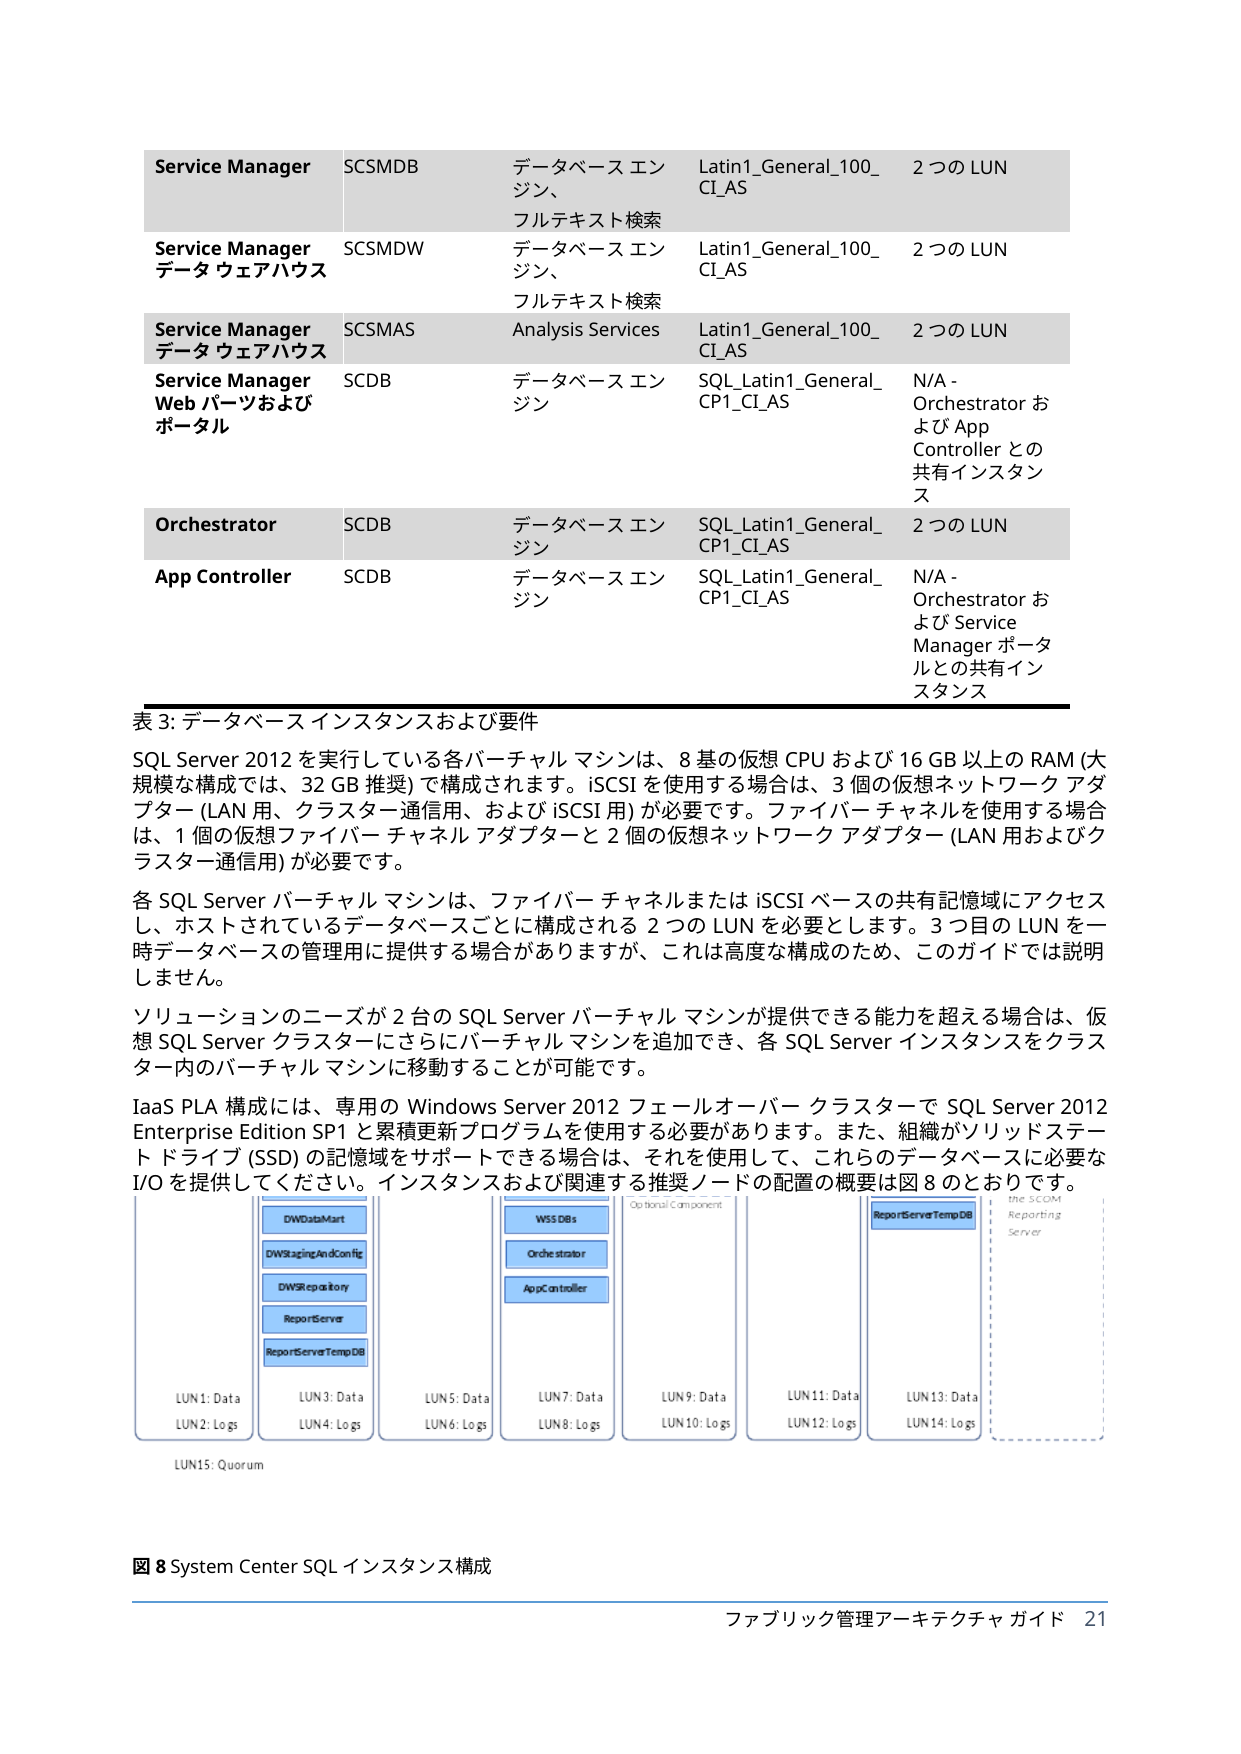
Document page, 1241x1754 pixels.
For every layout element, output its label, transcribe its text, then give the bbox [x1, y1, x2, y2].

table_cell SCDB [344, 560, 501, 704]
table_cell SCSMDB [344, 150, 501, 232]
text 図 8 System Center SQL インスタンス構成 [132, 1556, 1108, 1578]
table_cell Service Manager データ ウェアハウス [144, 232, 343, 313]
table_cell Latin1_General_100_CI_AS [687, 150, 901, 232]
text ソリューションのニーズが 2 台の SQL Server バーチャル マシンが提供できる能力を超える場合は、仮想 SQL Server クラスターにさらにバーチャル マシンを追加でき、各 SQL Server インスタンスをクラスター内のバーチャル マシンに移動することが可能です。 [132, 1004, 1108, 1081]
table_cell Latin1_General_100_CI_AS [687, 232, 901, 313]
table_cell App Controller [144, 560, 343, 704]
text IaaS PLA 構成には、専用の Windows Server 2012 フェールオーバー クラスターで SQL Server 2012 Enterprise Edition SP1 と累積更新プログラムを使用する必要があります。また、組織がソリッドステート ドライブ (SSD) の記憶域をサポートできる場合は、それを使用して、これらのデータベースに必要な I/O を提供してください。インスタンスおよび関連する推奨ノードの配置の概要は図 8 のとおりです。 [132, 1094, 1108, 1197]
table_cell N/A - Orchestrator および Service Manager ポータルとの共有インスタンス [901, 560, 1070, 704]
table_cell SQL_Latin1_General_CP1_CI_AS [687, 364, 901, 508]
table_cell Orchestrator [144, 508, 343, 560]
table_cell Service Manager [144, 150, 343, 232]
table_cell Service Manager Web パーツおよびポータル [144, 364, 343, 508]
text SQL Server 2012 を実行している各バーチャル マシンは、8 基の仮想 CPU および 16 GB 以上の RAM (大規模な構成では、32 GB 推奨) で構成されます。iSCSI を使用する場合は、3 個の仮想ネットワーク アダプター (LAN 用、クラスター通信用、および iSCSI 用) が必要です。ファイバー チャネルを使用する場合は、1 個の仮想ファイバー チャネル アダプターと 2 個の仮想ネットワーク アダプター (LAN 用およびクラスター通信用) が必要です。 [132, 747, 1108, 876]
table_cell 2 つの LUN [901, 232, 1070, 313]
table_cell 2 つの LUN [901, 150, 1070, 232]
table_cell Analysis Services [501, 313, 687, 364]
table_cell SCDB [344, 508, 501, 560]
table_cell データベース エンジン [501, 364, 687, 508]
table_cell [501, 150, 687, 232]
table_cell 2 つの LUN [901, 313, 1070, 364]
table_cell 2 つの LUN [901, 508, 1070, 560]
table_cell Latin1_General_100_CI_AS [687, 313, 901, 364]
table_cell SCSMAS [344, 313, 501, 364]
table_cell N/A - Orchestrator および App Controller との共有インスタンス [901, 364, 1070, 508]
table_cell SQL_Latin1_General_CP1_CI_AS [687, 508, 901, 560]
table_cell SQL_Latin1_General_CP1_CI_AS [687, 560, 901, 704]
table_cell SCSMDW [344, 232, 501, 313]
table_cell SCDB [344, 364, 501, 508]
table_cell Service Manager データ ウェアハウス [144, 313, 343, 364]
text 表 3: データベース インスタンスおよび要件 [132, 708, 1108, 734]
table_cell データベース エンジン [501, 560, 687, 704]
text 各 SQL Server バーチャル マシンは、ファイバー チャネルまたは iSCSI ベースの共有記憶域にアクセスし、ホストされているデータベースごとに構成される 2 つの LUN を必要とします。3 つ目の LUN を一時データベースの管理用に提供する場合がありますが、これは高度な構成のため、このガイドでは説明しません。 [132, 888, 1108, 991]
table_cell データベース エンジン、 フルテキスト検索 [501, 232, 687, 313]
table_cell データベース エンジン [501, 508, 687, 560]
